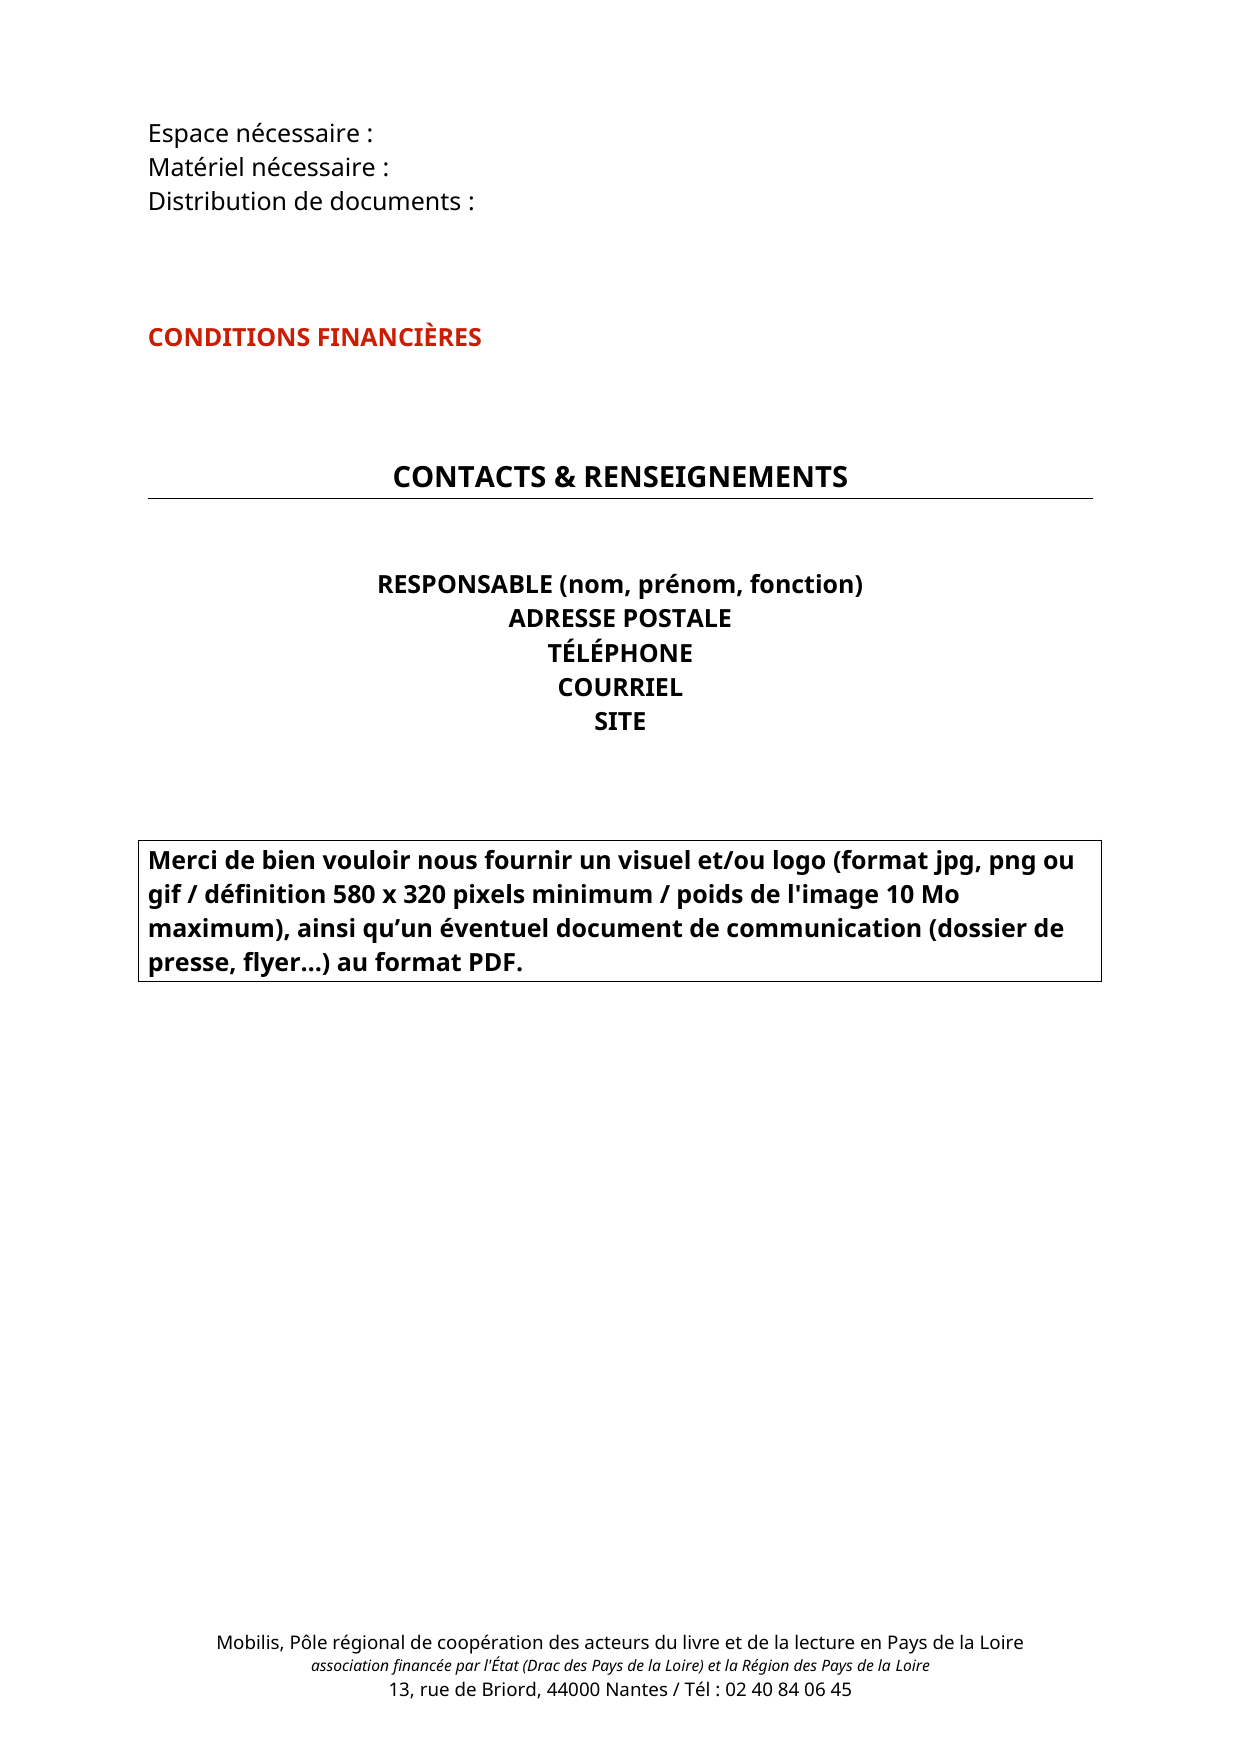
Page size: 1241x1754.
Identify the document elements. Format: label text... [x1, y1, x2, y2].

text CONTACTS & RENSEIGNEMENTS [148, 456, 1093, 498]
text Merci de bien vouloir nous fournir un visuel et/ou logo (format jpg, png ou gif / définition 580 x 320 pixels minimum / poids de l'image 10 Mo maximum), ainsi qu’un éventuel document de communication (dossier de presse, flyer…) au format PDF. [139, 841, 1101, 981]
text RESPONSABLE (nom, prénom, fonction) [148, 567, 1093, 601]
text SITE [148, 703, 1093, 737]
text COURRIEL [148, 669, 1093, 703]
text TÉLÉPHONE [148, 635, 1093, 669]
text CONDITIONS FINANCIÈRES [148, 320, 1093, 354]
text Espace nécessaire : [148, 116, 1093, 149]
text Matériel nécessaire : [148, 149, 1093, 184]
text ADRESSE POSTALE [148, 601, 1093, 635]
text Distribution de documents : [148, 184, 1093, 218]
